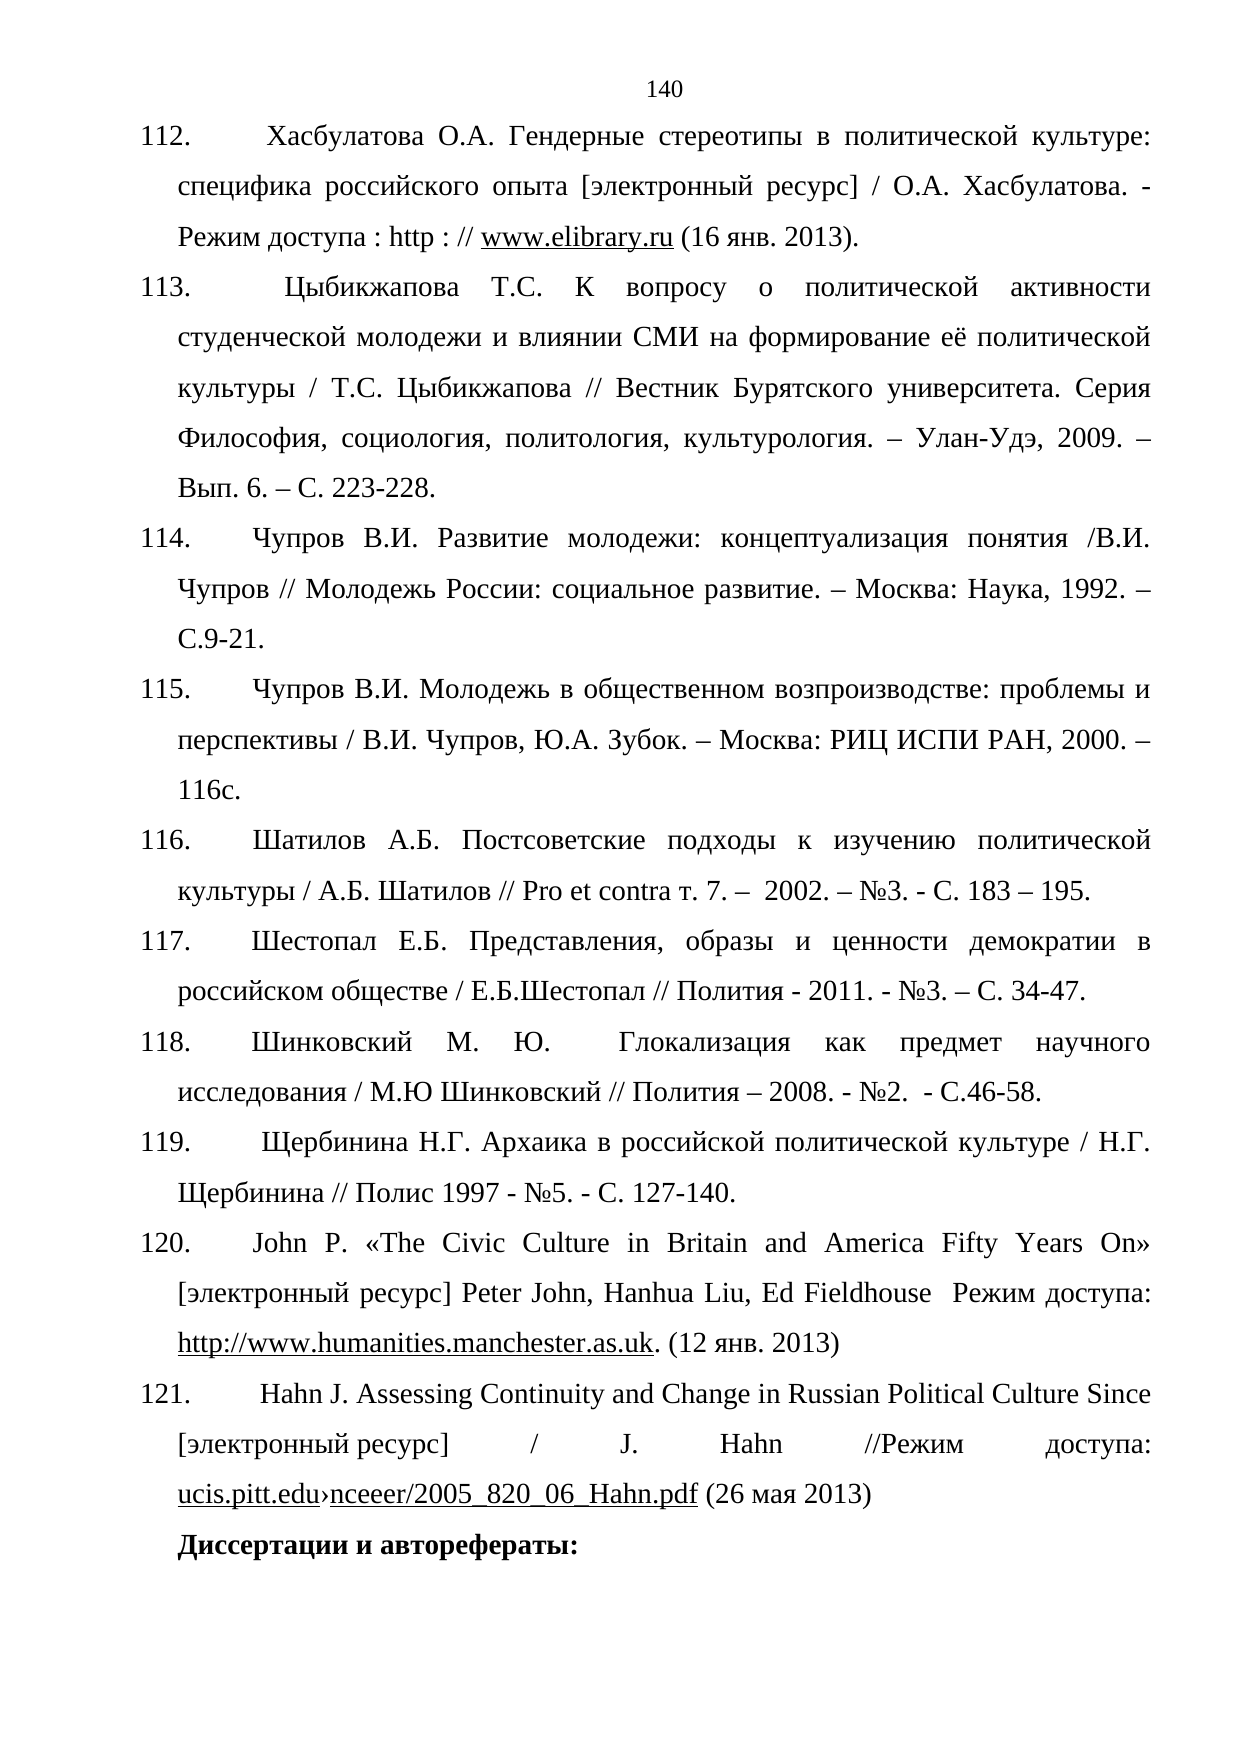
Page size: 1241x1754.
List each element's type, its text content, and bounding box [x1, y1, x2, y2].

list Шинковский М. Ю. Глокализация как предмет научного исследования / М.Ю Шинковский // Полития – 2008. - №2. - С.46-58. [140, 1024, 1152, 1108]
list John P. «The Civic Culture in and America Fifty Years On» [электронный ресурс] Peter John, Hanhua Liu, Ed Fieldhouse Режим доступа: http://www.humanities.manchester.as.uk. (12 янв. 2013) [140, 1225, 1152, 1359]
list Щербинина Н.Г. Архаика в российской политической культуре / Н.Г. Щербинина // Полис 1997 - №5. - С. 127-140. [140, 1124, 1152, 1208]
list Цыбикжапова Т.С. К вопросу о политической активности студенческой молодежи и влиянии СМИ на формирование её политической культуры / Т.С. Цыбикжапова // Вестник Бурятского университета. Серия Философия, социология, политология, культурология. – Улан-Удэ, 2009. – Вып. 6. – С. 223-228. [140, 269, 1152, 504]
list Шатилов А.Б. Постсоветские подходы к изучению политической культуры / А.Б. Шатилов // Pro et contra т. 7. – 2002. – №3. - С. 183 – 195. [140, 822, 1152, 906]
list Чупров В.И. Развитие молодежи: концептуализация понятия /В.И. Чупров // Молодежь России: социальное развитие. – Москва: Наука, 1992. – С.9-21. [140, 521, 1152, 655]
list Hahn J. Assessing Continuity and Change in Russian Political Culture Since [электронный ресурс] / J. Hahn //Режим доступа: ucis.pitt.edu›nceeer/2005_820_06_Hahn.pdf (26 мая 2013) [140, 1376, 1152, 1510]
list Хасбулатова О.А. Гендерные стереотипы в политической культуре: специфика российского опыта [электронный ресурс] / О.А. Хасбулатова. - Режим доступа : http : // www.elibrary.ru (16 янв. 2013). [140, 118, 1152, 252]
text Диссертации и авторефераты: [177, 1527, 1152, 1560]
list Чупров В.И. Молодежь в общественном возпроизводстве: проблемы и перспективы / В.И. Чупров, Ю.А. Зубок. – Москва: РИЦ ИСПИ РАН, 2000. – 116с. [140, 672, 1152, 806]
list Шестопал Е.Б. Представления, образы и ценности демократии в российском обществе / Е.Б.Шестопал // Полития - 2011. - №3. – С. 34-47. [140, 923, 1152, 1007]
